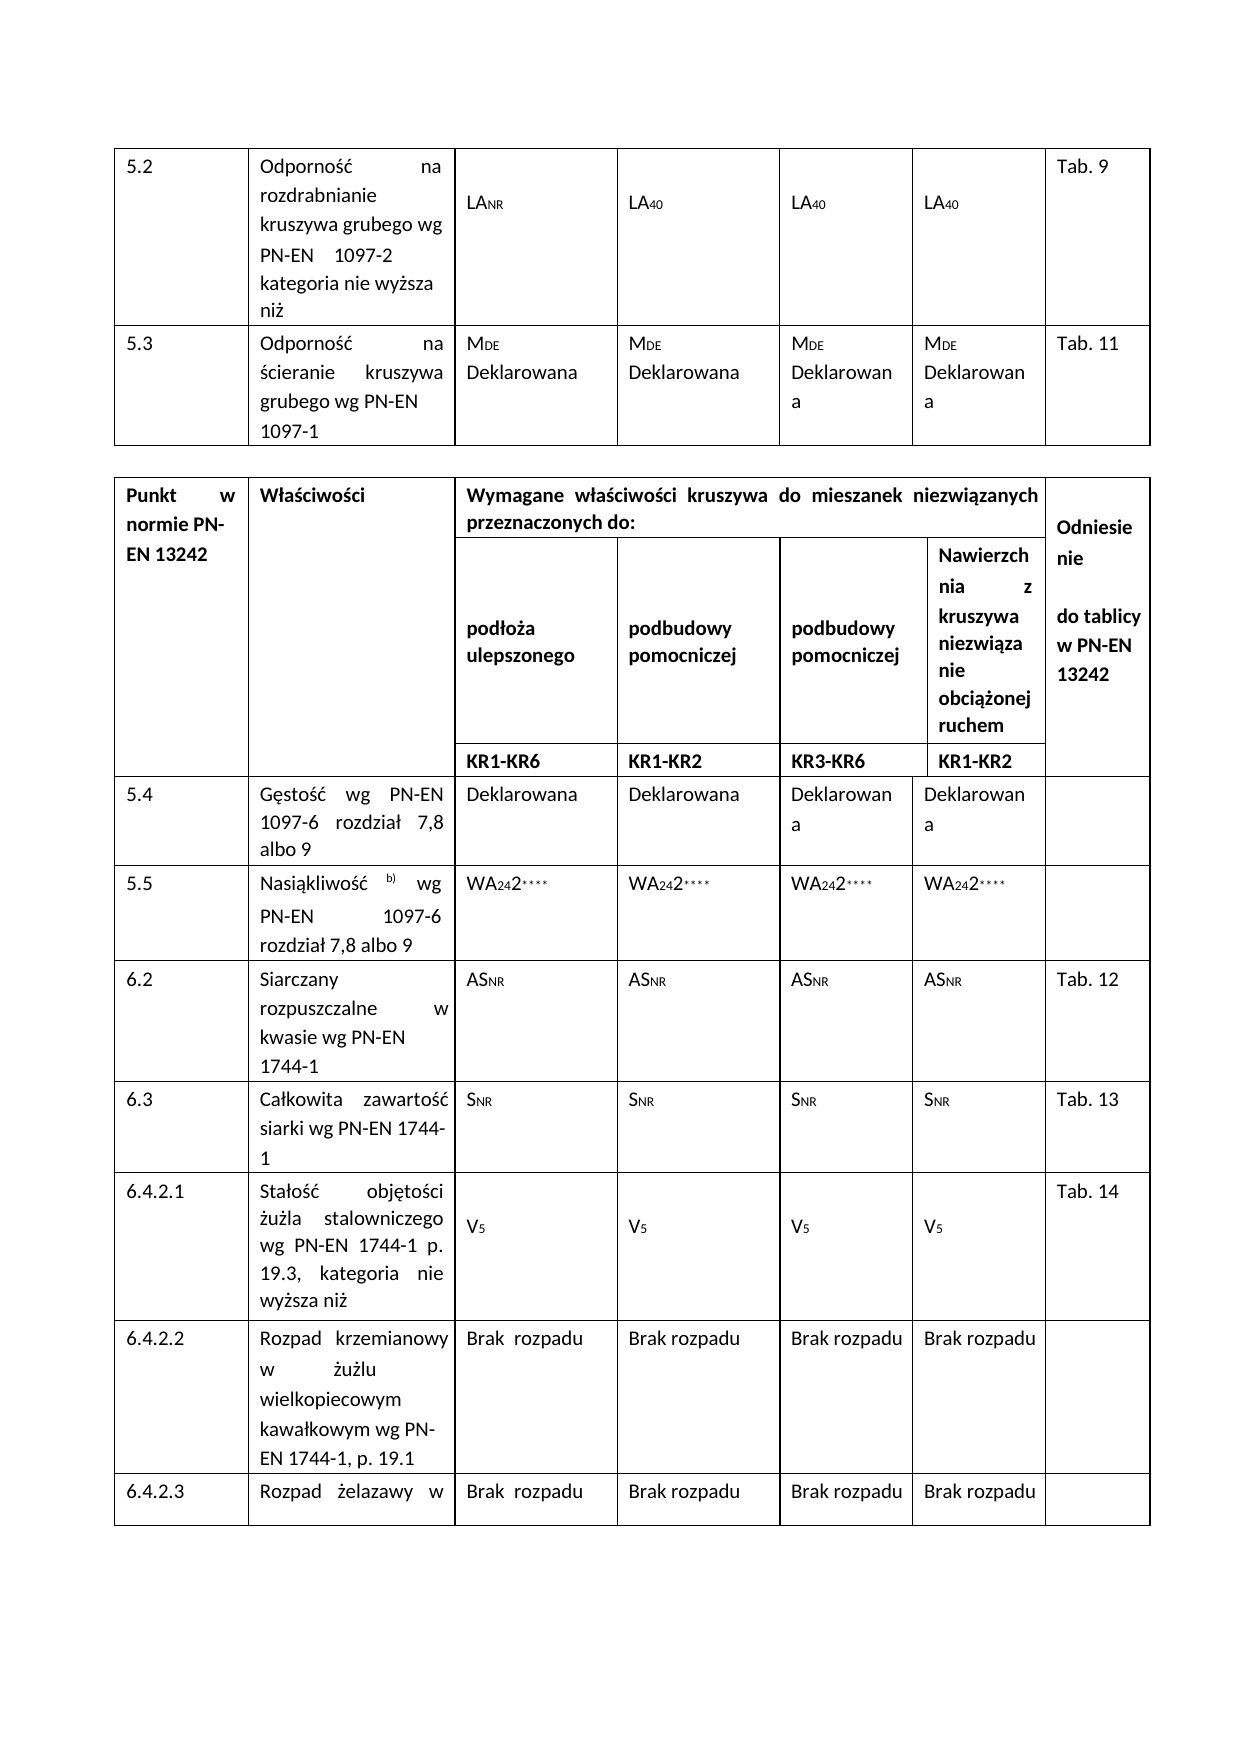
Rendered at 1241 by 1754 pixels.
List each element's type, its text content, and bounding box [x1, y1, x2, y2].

table_cell ASNR [781, 961, 912, 1081]
table_header Punkt w normie PN- EN 13242 [115, 478, 248, 776]
table_cell 6.2 [115, 961, 248, 1081]
table_cell Brak rozpadu [456, 1474, 617, 1524]
table_header Wymagane właściwości kruszywa do mieszanek niezwiązanych przeznaczonych do: [456, 478, 1045, 537]
table_cell Tab. 13 [1046, 1082, 1149, 1172]
table_cell KR3-KR6 [781, 744, 927, 776]
table_cell 6.4.2.2 [115, 1321, 248, 1472]
table_cell podbudowy pomocniczej [781, 538, 927, 743]
table_cell Tab. 9 [1046, 149, 1149, 324]
table_cell Tab. 11 [1046, 326, 1149, 445]
table_header Odniesie nie do tablicy w PN-EN 13242 [1046, 478, 1149, 776]
table_cell Nasiąkliwość b) wg PN-EN 1097-6 rozdział 7,8 albo 9 [249, 866, 454, 960]
table_cell SNR [913, 1082, 1045, 1172]
table_cell LA40 [913, 149, 1045, 324]
table_cell Rozpad krzemianowy w żużlu wielkopiecowym kawałkowym wg PN- EN 1744-1, p. 19.1 [249, 1321, 454, 1472]
table_cell Gęstość wg PN-EN 1097-6 rozdział 7,8 albo 9 [249, 777, 454, 865]
table_cell V5 [618, 1173, 779, 1319]
table_cell MDE Deklarowana [618, 326, 779, 445]
table_cell Brak rozpadu [781, 1321, 912, 1472]
table_cell KR1-KR2 [928, 744, 1045, 776]
table_cell 5.2 [115, 149, 248, 324]
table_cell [249, 1474, 454, 1524]
table_cell Deklarowan a [781, 777, 912, 865]
table_cell LA40 [618, 149, 779, 324]
table_cell podbudowy pomocniczej [618, 538, 779, 743]
table_cell Deklarowana [618, 777, 779, 865]
table_cell Nawierzch nia z kruszywa niezwiąza nie obciążonej ruchem [928, 538, 1045, 743]
table_cell Deklarowan a [913, 777, 1045, 865]
table_cell podłoża ulepszonego [456, 538, 617, 743]
table_cell Odporność na ścieranie kruszywa grubego wg PN-EN 1097-1 [249, 326, 454, 445]
table_cell LANR [456, 149, 617, 324]
table_cell Brak rozpadu [913, 1321, 1045, 1472]
table_cell Brak rozpadu [618, 1321, 779, 1472]
table_cell LA40 [780, 149, 912, 324]
table_cell 5.4 [115, 777, 248, 865]
table_cell WA242**** [913, 866, 1045, 960]
table_cell WA242**** [618, 866, 779, 960]
table_cell WA242**** [781, 866, 912, 960]
table_cell Brak rozpadu [781, 1474, 912, 1524]
table_cell Brak rozpadu [913, 1474, 1045, 1524]
table_cell SNR [618, 1082, 779, 1172]
table_cell V5 [456, 1173, 617, 1319]
table_cell MDE Deklarowan a [913, 326, 1045, 445]
table_cell SNR [456, 1082, 617, 1172]
table_cell 6.3 [115, 1082, 248, 1172]
table_cell ASNR [618, 961, 779, 1081]
table_cell [1046, 1474, 1149, 1524]
table_cell WA242**** [456, 866, 617, 960]
table_cell MDE Deklarowana [456, 326, 617, 445]
table_cell ASNR [913, 961, 1045, 1081]
table_cell 6.4.2.1 [115, 1173, 248, 1319]
table_cell 5.5 [115, 866, 248, 960]
table_cell Całkowita zawartość siarki wg PN-EN 1744- 1 [249, 1082, 454, 1172]
table_cell V5 [913, 1173, 1045, 1319]
table_cell Tab. 12 [1046, 961, 1149, 1081]
table_cell Deklarowana [456, 777, 617, 865]
table_cell Tab. 14 [1046, 1173, 1149, 1319]
table_cell Brak rozpadu [456, 1321, 617, 1472]
table_header Właściwości [249, 478, 454, 776]
table_cell [1046, 866, 1149, 960]
table_cell 6.4.2.3 [115, 1474, 248, 1524]
table_cell Odporność na rozdrabnianie kruszywa grubego wg PN-EN 1097-2 kategoria nie wyższa niż [249, 149, 454, 324]
table_cell V5 [781, 1173, 912, 1319]
table_cell 5.3 [115, 326, 248, 445]
table_cell Brak rozpadu [618, 1474, 779, 1524]
table_cell SNR [781, 1082, 912, 1172]
table_cell KR1-KR6 [456, 744, 617, 776]
table_cell ASNR [456, 961, 617, 1081]
table_cell KR1-KR2 [618, 744, 779, 776]
table_cell Stałość objętości żużla stalowniczego wg PN-EN 1744-1 p. 19.3, kategoria nie wyższa niż [249, 1173, 454, 1319]
table_cell [1046, 1321, 1149, 1472]
table_cell MDE Deklarowan a [780, 326, 912, 445]
table_cell Siarczany rozpuszczalne w kwasie wg PN-EN 1744-1 [249, 961, 454, 1081]
table_cell [1046, 777, 1149, 865]
